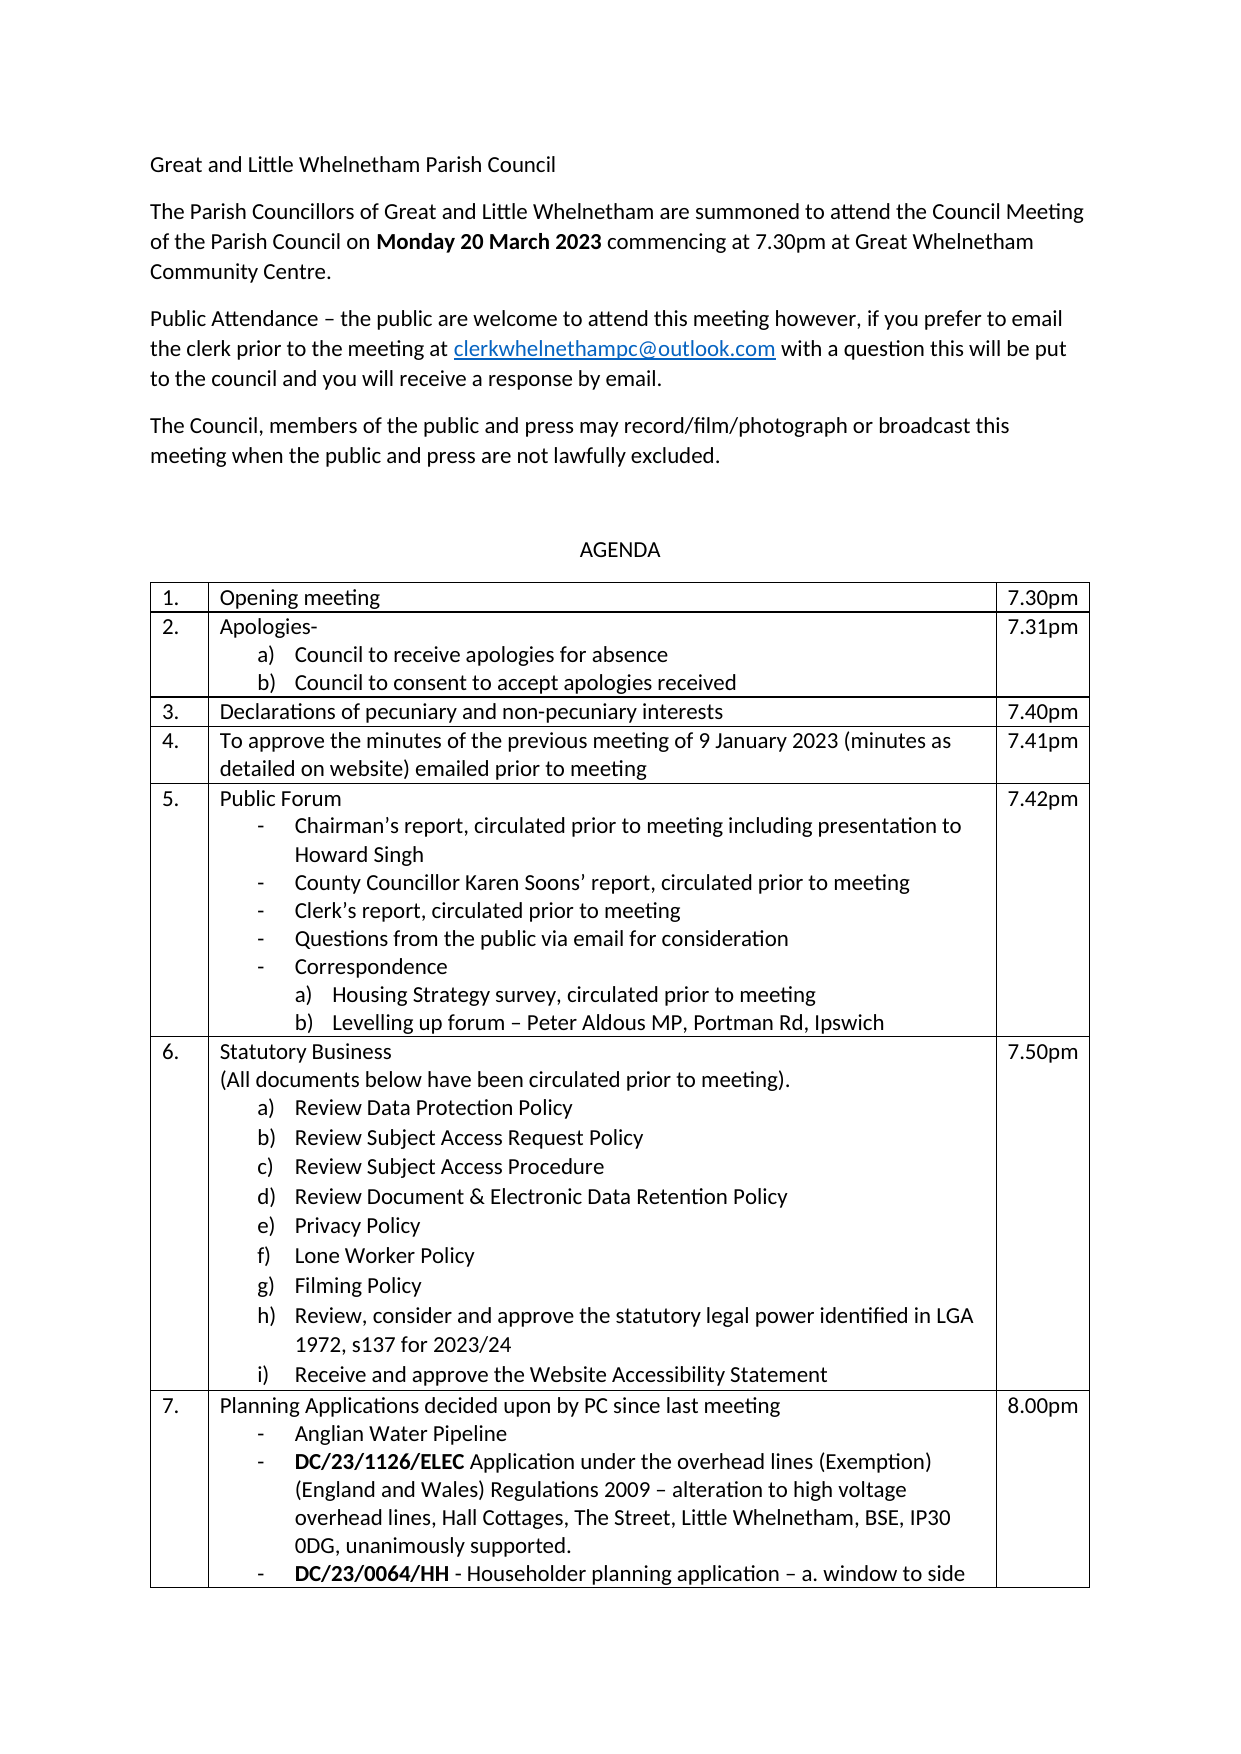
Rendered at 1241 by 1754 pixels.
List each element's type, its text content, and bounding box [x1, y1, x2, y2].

table_cell 6. [151, 1037, 208, 1390]
table_cell To approve the minutes of the previous meeting of 9 January 2023 (minutes as detailed on website) emailed prior to meeting [209, 727, 996, 783]
text AGENDA [150, 535, 1090, 563]
table_header 1. [151, 583, 208, 611]
table_cell 3. [151, 698, 208, 726]
table_cell 8.00pm [997, 1391, 1089, 1587]
text The Council, members of the public and press may record/film/photograph or broadcast this meeting when the public and press are not lawfully excluded. [150, 411, 1090, 470]
table_cell 7.50pm [997, 1037, 1089, 1390]
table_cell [209, 1391, 996, 1587]
table_cell Apologies- Council to receive apologies for absence Council to consent to accept apologies received [209, 613, 996, 696]
table_cell 7.31pm [997, 613, 1089, 696]
text Great and Little Whelnetham Parish Council [150, 150, 1090, 178]
table_cell Statutory Business (All documents below have been circulated prior to meeting). Review Data Protection Policy Review Subject Access Request Policy Review Subject Access Procedure Review Document & Electronic Data Retention Policy Privacy Policy Lone Worker Policy Filming Policy Review, consider and approve the statutory legal power identified in LGA 1972, s137 for 2023/24 Receive and approve the Website Accessibility Statement [209, 1037, 996, 1390]
text The Parish Councillors of Great and Little Whelnetham are summoned to attend the Council Meeting of the Parish Council on Monday 20 March 2023 commencing at 7.30pm at Great Whelnetham Community Centre. [150, 197, 1090, 285]
table_header 7.30pm [997, 583, 1089, 611]
table_cell 4. [151, 727, 208, 783]
table_cell 2. [151, 613, 208, 696]
table_cell Declarations of pecuniary and non-pecuniary interests [209, 698, 996, 726]
table_cell 7.40pm [997, 698, 1089, 726]
text Public Attendance – the public are welcome to attend this meeting however, if you prefer to email the clerk prior to the meeting at clerkwhelnethampc@outlook.com with a question this will be put to the council and you will receive a response by email. [150, 304, 1090, 393]
table_cell 7.42pm [997, 784, 1089, 1036]
table_cell 7. [151, 1391, 208, 1587]
table_cell Public Forum Chairman’s report, circulated prior to meeting including presentation to Howard Singh County Councillor Karen Soons’ report, circulated prior to meeting Clerk’s report, circulated prior to meeting Questions from the public via email for consideration Correspondence Housing Strategy survey, circulated prior to meeting Levelling up forum – Peter Aldous MP, Portman Rd, Ipswich [209, 784, 996, 1036]
table_header Opening meeting [209, 583, 996, 611]
table_cell 7.41pm [997, 727, 1089, 783]
table_cell 5. [151, 784, 208, 1036]
